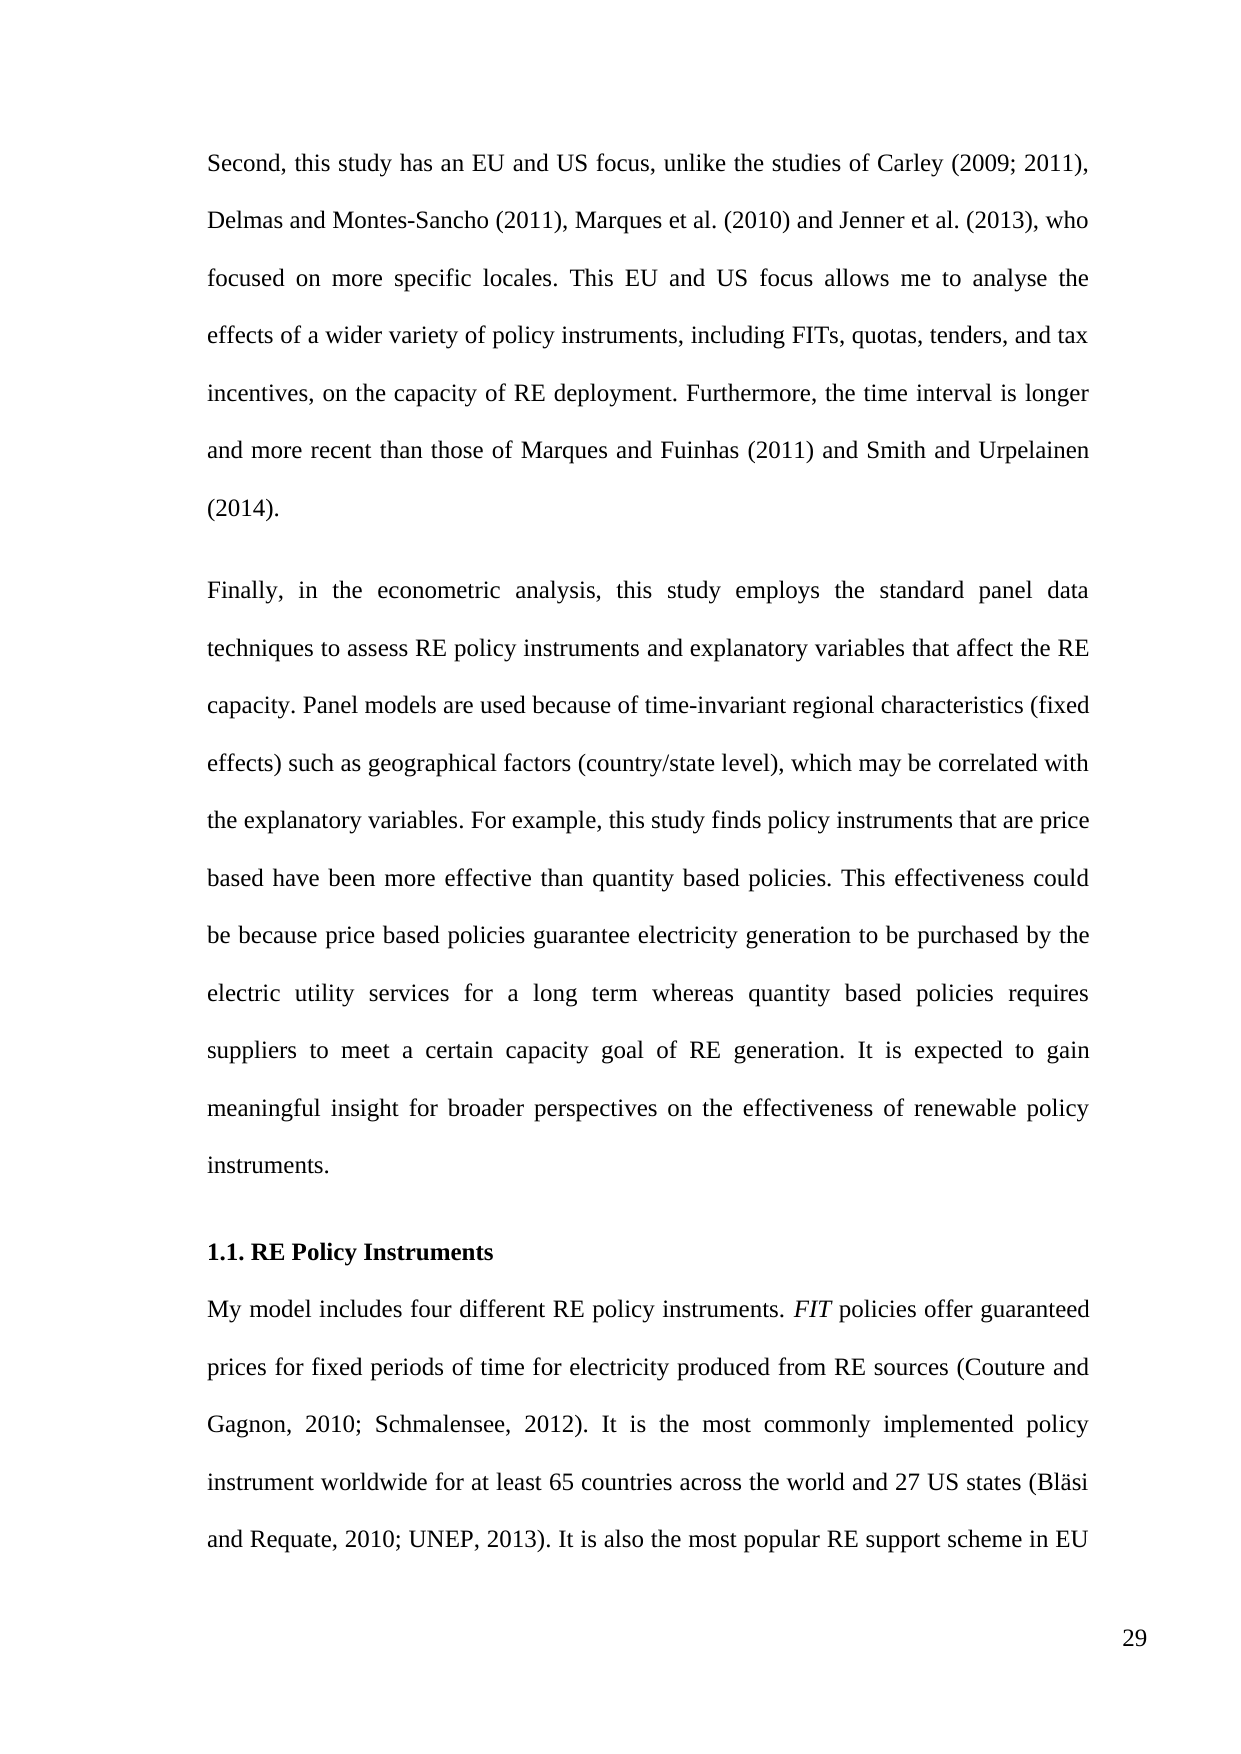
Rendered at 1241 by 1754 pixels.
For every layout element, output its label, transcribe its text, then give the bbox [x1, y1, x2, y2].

text Finally, in the econometric analysis, this study employs the standard panel data techniques to assess RE policy instruments and explanatory variables that affect the RE capacity. Panel models are used because of time-invariant regional characteristics (fixed effects) such as geographical factors (country/state level), which may be correlated with the explanatory variables. For example, this study finds policy instruments that are price based have been more effective than quantity based policies. This effectiveness could be because price based policies guarantee electricity generation to be purchased by the electric utility services for a long term whereas quantity based policies requires suppliers to meet a certain capacity goal of RE generation. It is expected to gain meaningful insight for broader perspectives on the effectiveness of renewable policy instruments. [207, 575, 1090, 1179]
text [207, 1294, 1090, 1553]
text Second, this study has an EU and US focus, unlike the studies of Carley (2009; 2011), Delmas and Montes-Sancho (2011), Marques et al. (2010) and Jenner et al. (2013), who focused on more specific locales. This EU and US focus allows me to analyse the effects of a wider variety of policy instruments, including FITs, quotas, tenders, and tax incentives, on the capacity of RE deployment. Furthermore, the time interval is longer and more recent than those of Marques and Fuinhas (2011) and Smith and Urpelainen (2014). [207, 148, 1090, 521]
subtitle 1.1. RE Policy Instruments [207, 1237, 1090, 1266]
